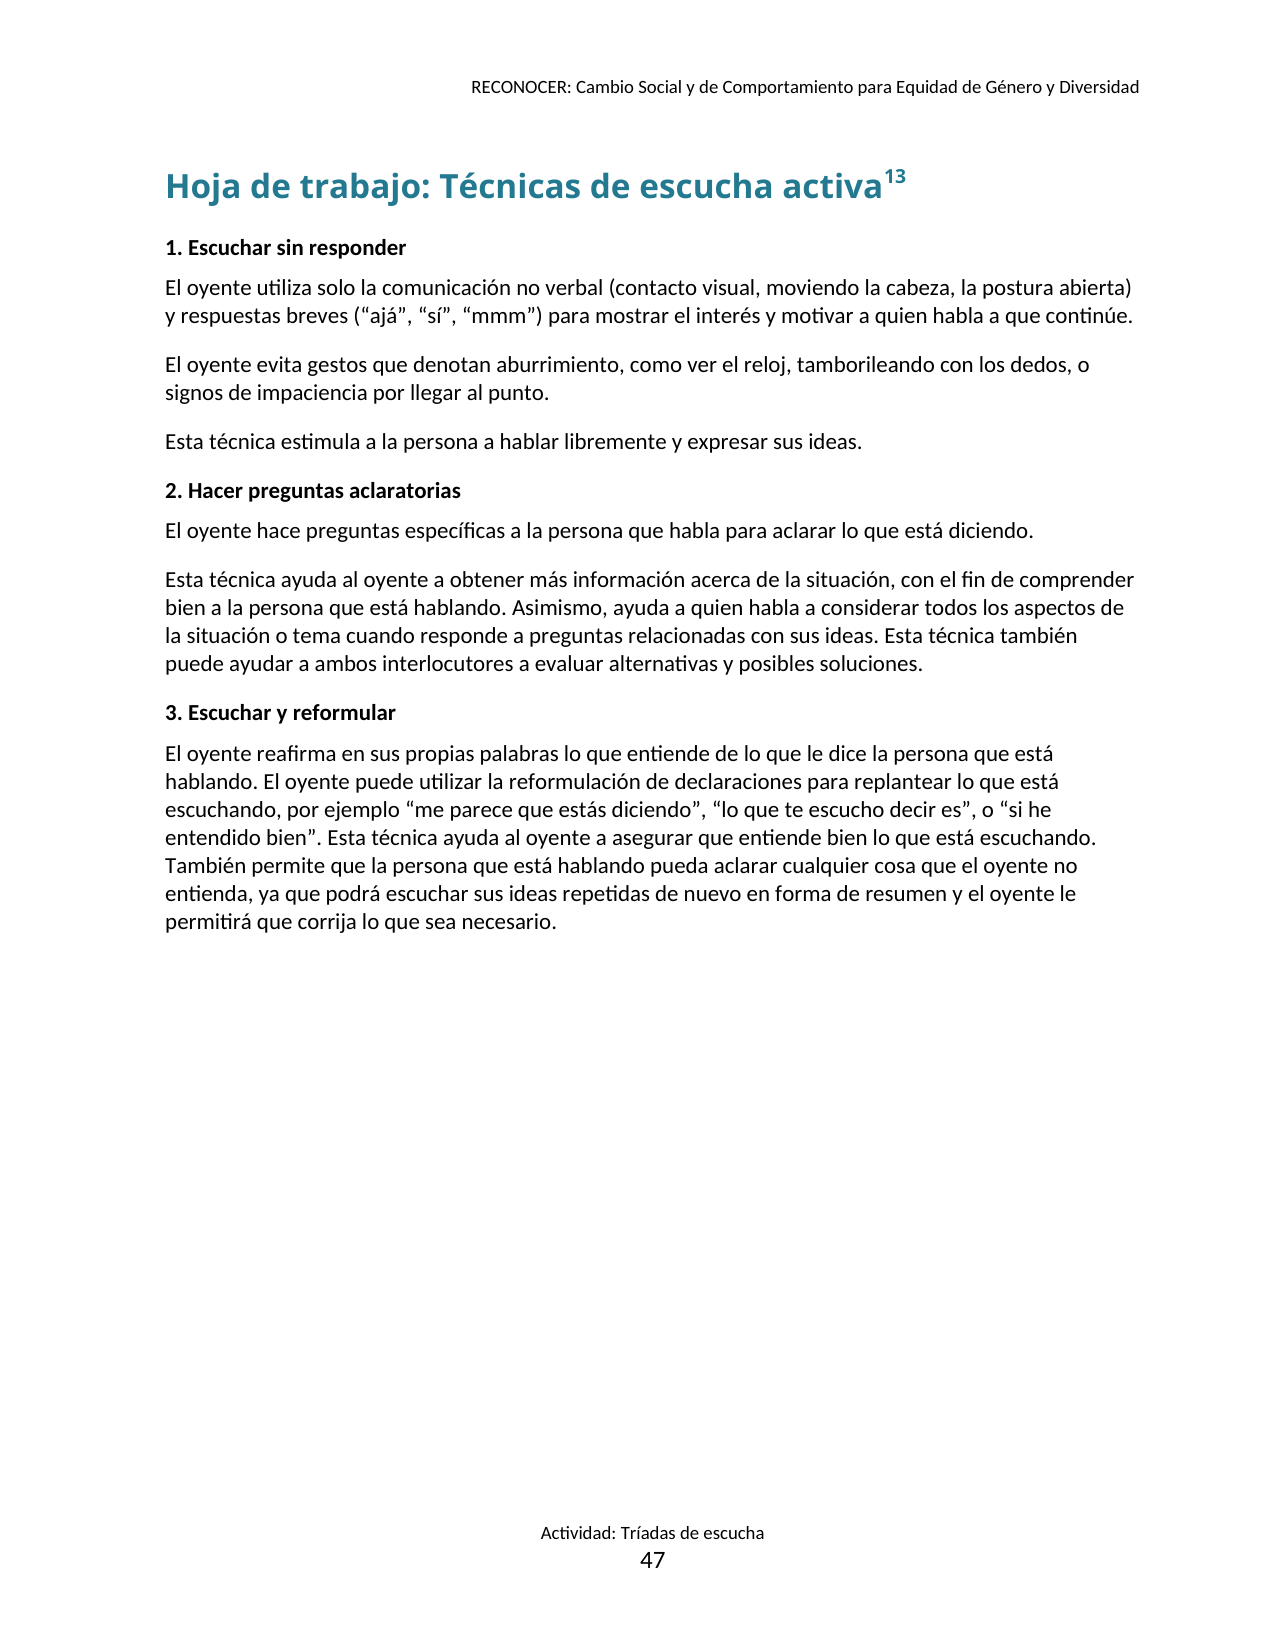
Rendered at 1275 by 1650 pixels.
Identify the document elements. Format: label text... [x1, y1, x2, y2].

subtitle 2. Hacer preguntas aclaratorias [165, 476, 1140, 504]
subtitle 1. Escuchar sin responder [165, 233, 1140, 261]
text Esta técnica ayuda al oyente a obtener más información acerca de la situación, con el fin de comprender bien a la persona que está hablando. Asimismo, ayuda a quien habla a considerar todos los aspectos de la situación o tema cuando responde a preguntas relacionadas con sus ideas. Esta técnica también puede ayudar a ambos interlocutores a evaluar alternativas y posibles soluciones. [165, 565, 1140, 677]
text El oyente utiliza solo la comunicación no verbal (contacto visual, moviendo la cabeza, la postura abierta) y respuestas breves (“ajá”, “sí”, “mmm”) para mostrar el interés y motivar a quien habla a que continúe. [165, 273, 1140, 329]
subtitle 3. Escuchar y reformular [165, 698, 1140, 726]
text El oyente hace preguntas específicas a la persona que habla para aclarar lo que está diciendo. [165, 517, 1140, 544]
text El oyente evita gestos que denotan aburrimiento, como ver el reloj, tamborileando con los dedos, o signos de impaciencia por llegar al punto. [165, 350, 1140, 406]
subtitle Hoja de trabajo: Técnicas de escucha activa [165, 162, 1140, 208]
text El oyente reafirma en sus propias palabras lo que entiende de lo que le dice la persona que está hablando. El oyente puede utilizar la reformulación de declaraciones para replantear lo que está escuchando, por ejemplo “me parece que estás diciendo”, “lo que te escucho decir es”, o “si he entendido bien”. Esta técnica ayuda al oyente a asegurar que entiende bien lo que está escuchando. También permite que la persona que está hablando pueda aclarar cualquier cosa que el oyente no entienda, ya que podrá escuchar sus ideas repetidas de nuevo en forma de resumen y el oyente le permitirá que corrija lo que sea necesario. [165, 739, 1140, 935]
text Esta técnica estimula a la persona a hablar libremente y expresar sus ideas. [165, 427, 1140, 455]
